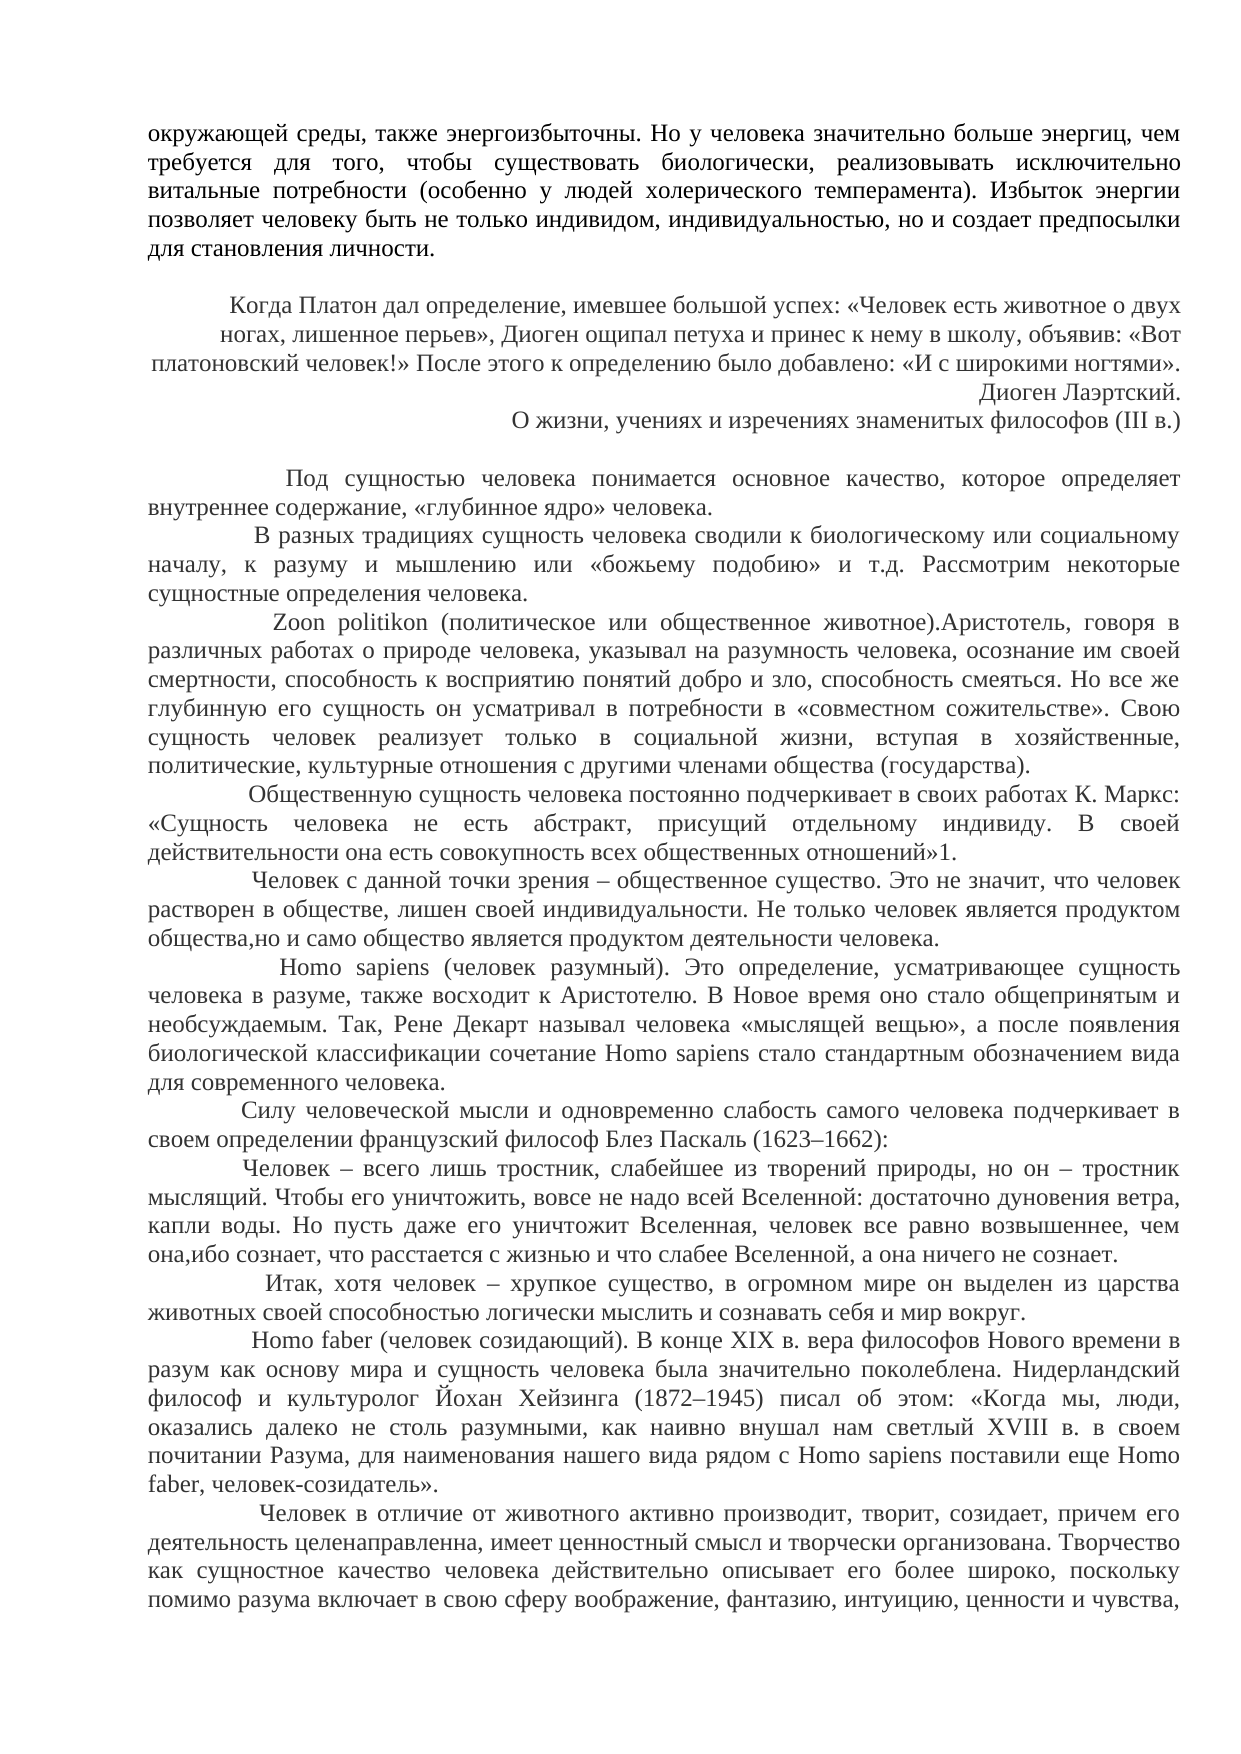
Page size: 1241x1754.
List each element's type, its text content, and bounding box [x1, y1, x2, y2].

text Итак, хотя человек – хрупкое существо, в огромном мире он выделен из царства животных своей способностью логически мыслить и сознавать себя и мир вокруг. [148, 1268, 1181, 1326]
text Homo faber (человек созидающий). В конце XIX в. вера философов Нового времени в разум как основу мира и сущность человека была значительно поколеблена. Нидерландский философ и культуролог Йохан Хейзинга (1872–1945) писал об этом: «Когда мы, люди, оказались далеко не столь разумными, как наивно внушал нам светлый XVIII в. в своем почитании Разума, для наименования нашего вида рядом с Homo sapiens поставили еще Homo faber, человек-созидатель». [148, 1326, 1181, 1498]
text О жизни, учениях и изречениях знаменитых философов (III в.) [148, 406, 1181, 434]
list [148, 118, 1181, 262]
text Когда Платон дал определение, имевшее большой успех: «Человек есть животное о двух ногах, лишенное перьев», Диоген ощипал петуха и принес к нему в школу, объявив: «Вот платоновский человек!» После этого к определению было добавлено: «И с широкими ногтями». [148, 291, 1181, 377]
text Человек – всего лишь тростник, слабейшее из творений природы, но он – тростник мыслящий. Чтобы его уничтожить, вовсе не надо всей Вселенной: достаточно дуновения ветра, капли воды. Но пусть даже его уничтожит Вселенная, человек все равно возвышеннее, чем она,ибо сознает, что расстается с жизнью и что слабее Вселенной, а она ничего не сознает. [148, 1153, 1181, 1268]
text Силу человеческой мысли и одновременно слабость самого человека подчеркивает в своем определении французский философ Блез Паскаль (1623–1662): [148, 1096, 1181, 1153]
text Под сущностью человека понимается основное качество, которое определяет внутреннее содержание, «глубинное ядро» человека. [148, 463, 1181, 521]
text Zoon politikon (политическое или общественное животное).Аристотель, говоря в различных работах о природе человека, указывал на разумность человека, осознание им своей смертности, способность к восприятию понятий добро и зло, способность смеяться. Но все же глубинную его сущность он усматривал в потребности в «совместном сожительстве». Свою сущность человек реализует только в социальной жизни, вступая в хозяйственные, политические, культурные отношения с другими членами общества (государства). [148, 607, 1181, 779]
text Общественную сущность человека постоянно подчеркивает в своих работах К. Маркс: «Сущность человека не есть абстракт, присущий отдельному индивиду. В своей действительности она есть совокупность всех общественных отношений»1. [148, 779, 1181, 866]
text Человек с данной точки зрения – общественное существо. Это не значит, что человек растворен в обществе, лишен своей индивидуальности. Не только человек является продуктом общества,но и само общество является продуктом деятельности человека. [148, 866, 1181, 952]
text Диоген Лаэртский. [148, 377, 1181, 406]
text Homo sapiens (человек разумный). Это определение, усматривающее сущность человека в разуме, также восходит к Аристотелю. В Новое время оно стало общепринятым и необсуждаемым. Так, Рене Декарт называл человека «мыслящей вещью», а после появления биологической классификации сочетание Homo sapiens стало стандартным обозначением вида для современного человека. [148, 952, 1181, 1096]
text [148, 1498, 1181, 1613]
text В разных традициях сущность человека сводили к биологическому или социальному началу, к разуму и мышлению или «божьему подобию» и т.д. Рассмотрим некоторые сущностные определения человека. [148, 521, 1181, 607]
